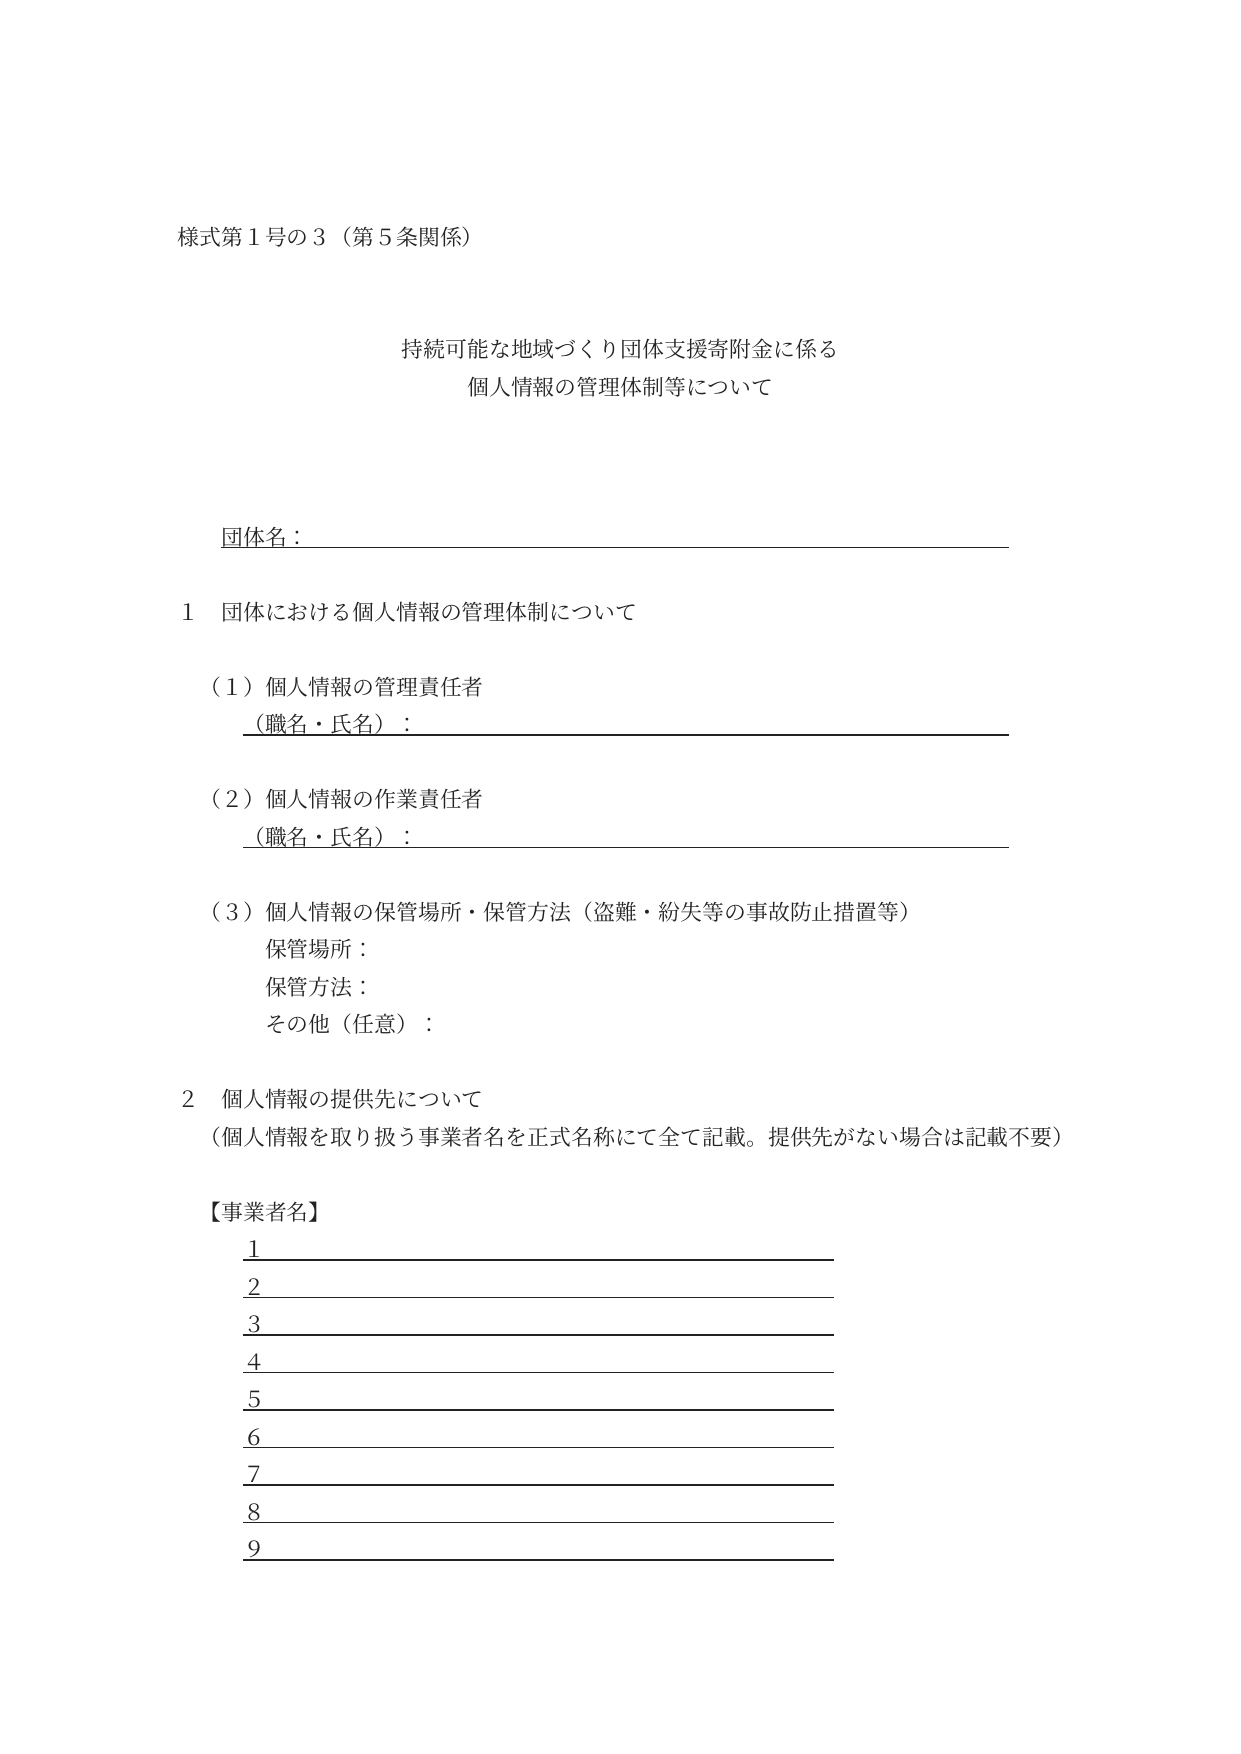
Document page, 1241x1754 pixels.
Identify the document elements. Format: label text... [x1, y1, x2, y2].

text （３）個人情報の保管場所・保管方法（盗難・紛失等の事故防止措置等） [177, 892, 1063, 929]
text （職名・氏名）： [177, 817, 1063, 854]
text ２ [177, 1267, 1063, 1304]
text その他（任意）： [221, 1004, 1063, 1042]
text 個人情報の管理体制等について [254, 367, 986, 404]
text 持続可能な地域づくり団体支援寄附金に係る [254, 329, 986, 367]
text ７ [177, 1454, 1063, 1492]
text （職名・氏名）： [177, 704, 1063, 742]
text 保管場所： [221, 929, 1063, 967]
text ４ [177, 1342, 1063, 1379]
text ３ [177, 1304, 1063, 1342]
text ５ [177, 1379, 1063, 1417]
text 【事業者名】 [177, 1192, 1063, 1229]
text （２）個人情報の作業責任者 [177, 779, 1063, 817]
text ２ 個人情報の提供先について [177, 1079, 1063, 1117]
text （個人情報を取り扱う事業者名を正式名称にて全て記載。提供先がない場合は記載不要） [177, 1117, 1092, 1154]
text １ 団体における個人情報の管理体制について [177, 592, 1063, 629]
text １ [177, 1229, 1063, 1267]
text 様式第１号の３（第５条関係） [177, 217, 1063, 254]
text 保管方法： [221, 967, 1063, 1004]
text 団体名： [199, 517, 1063, 554]
text ８ [177, 1492, 1063, 1529]
text （１）個人情報の管理責任者 [177, 667, 1063, 704]
text ６ [177, 1417, 1063, 1454]
text ９ [177, 1529, 1063, 1567]
